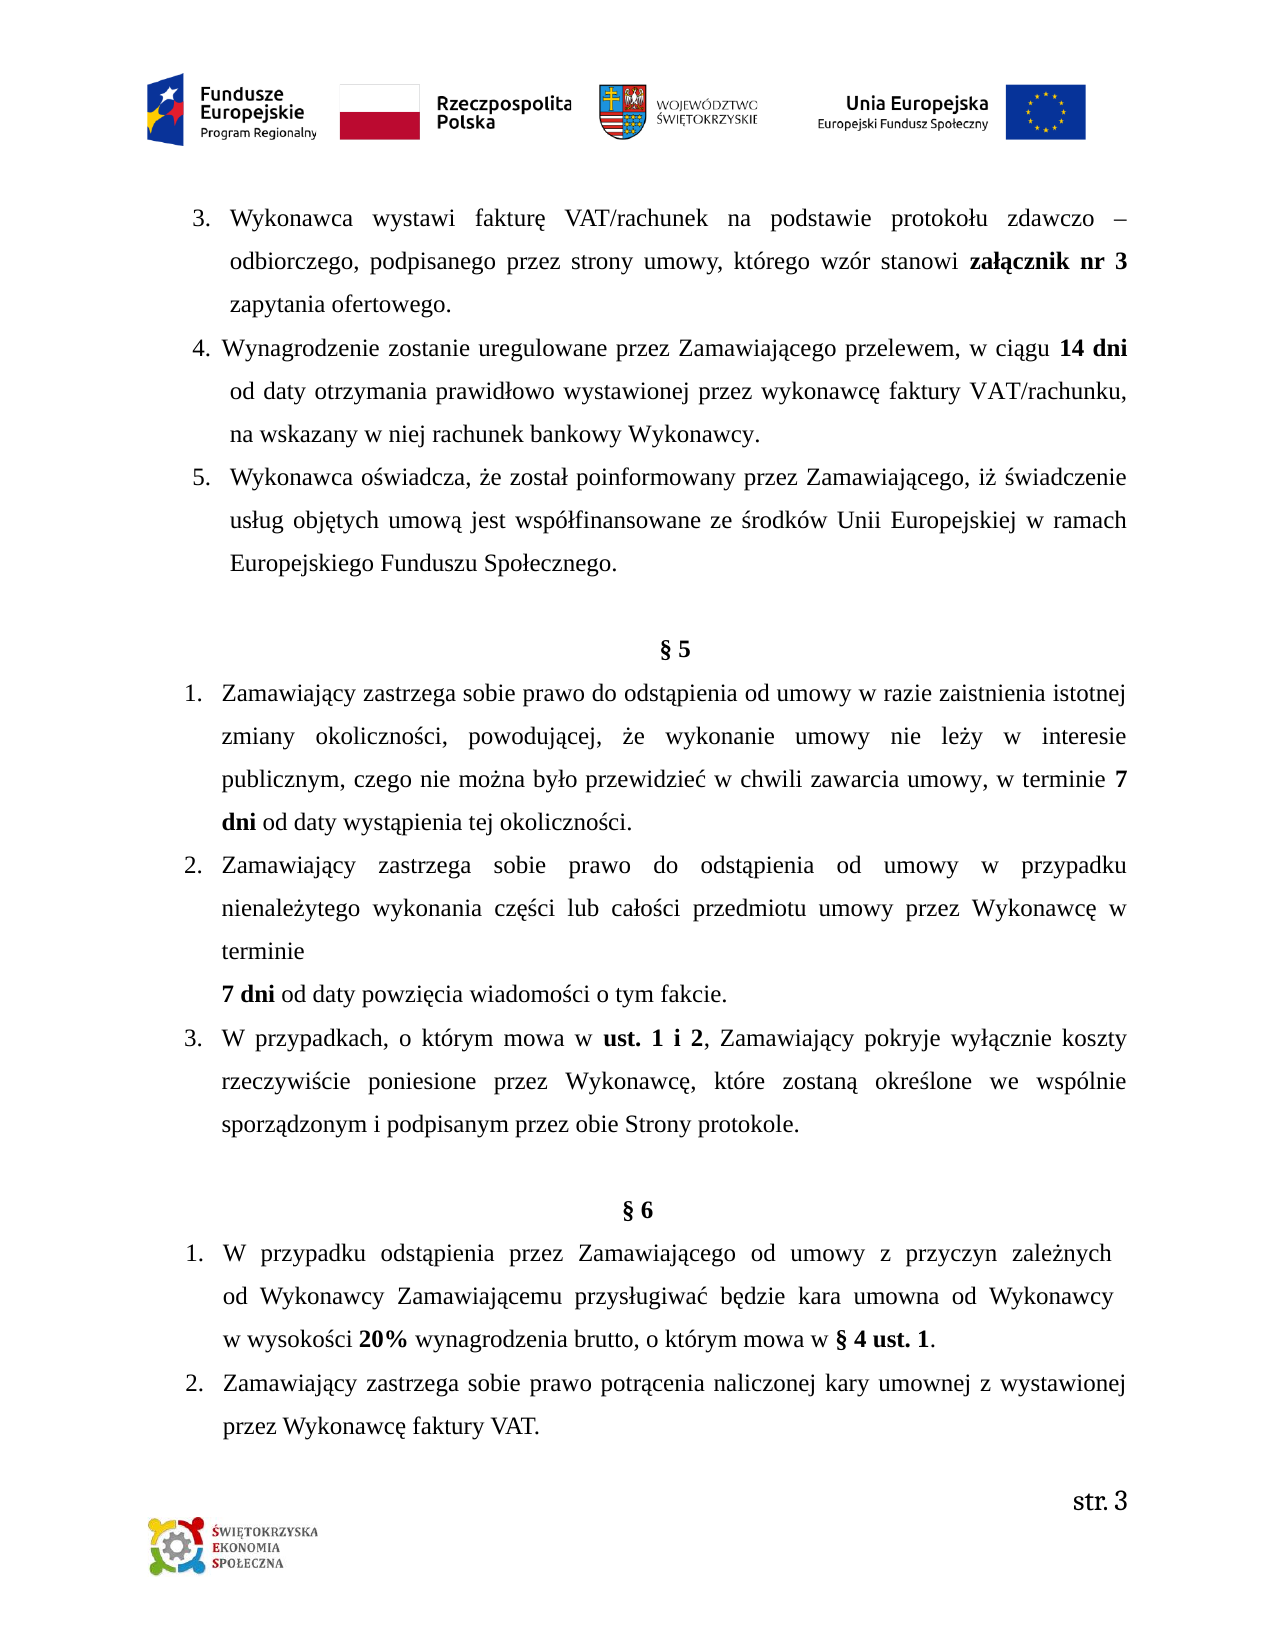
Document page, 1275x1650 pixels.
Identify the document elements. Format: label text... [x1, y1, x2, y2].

text § 5 [223, 634, 1127, 663]
list Zamawiający zastrzega sobie prawo do odstąpienia od umowy w przypadku nienależytego wykonania części lub całości przedmiotu umowy przez Wykonawcę w terminie 7 dni od daty powzięcia wiadomości o tym fakcie. [184, 850, 1127, 1008]
list Zamawiający zastrzega sobie prawo do odstąpienia od umowy w razie zaistnienia istotnej zmiany okoliczności, powodującej, że wykonanie umowy nie leży w interesie publicznym, czego nie można było przewidzieć w chwili zawarcia umowy, w terminie 7 dni od daty wystąpienia tej okoliczności. [184, 678, 1127, 836]
picture [339, 73, 572, 146]
picture [147, 73, 317, 146]
list Zamawiający zastrzega sobie prawo potrącenia naliczonej kary umownej z wystawionej przez Wykonawcę faktury VAT. [185, 1368, 1127, 1439]
picture [818, 73, 1086, 146]
list Wykonawca wystawi fakturę VAT/rachunek na podstawie protokołu zdawczo –odbiorczego, podpisanego przez strony umowy, którego wzór stanowi załącznik nr 3 zapytania ofertowego. [192, 203, 1127, 318]
list W przypadkach, o którym mowa w ust. 1 i 2, Zamawiający pokryje wyłącznie koszty rzeczywiście poniesione przez Wykonawcę, które zostaną określone we wspólnie sporządzonym i podpisanym przez obie Strony protokole. [184, 1023, 1127, 1138]
picture [599, 73, 758, 146]
text § 6 [148, 1195, 1127, 1224]
list Wynagrodzenie zostanie uregulowane przez Zamawiającego przelewem, w ciągu 14 dni od daty otrzymania prawidłowo wystawionej przez wykonawcę faktury VAT/rachunku, na wskazany w niej rachunek bankowy Wykonawcy. [192, 333, 1127, 448]
list W przypadku odstąpienia przez Zamawiającego od umowy z przyczyn zależnych od Wykonawcy Zamawiającemu przysługiwać będzie kara umowna od Wykonawcy w wysokości 20% wynagrodzenia brutto, o którym mowa w § 4 ust. 1. [185, 1238, 1127, 1353]
picture [147, 1517, 318, 1577]
list Wykonawca oświadcza, że został poinformowany przez Zamawiającego, iż świadczenie usług objętych umową jest współfinansowane ze środków Unii Europejskiej w ramach Europejskiego Funduszu Społecznego. [192, 462, 1127, 577]
